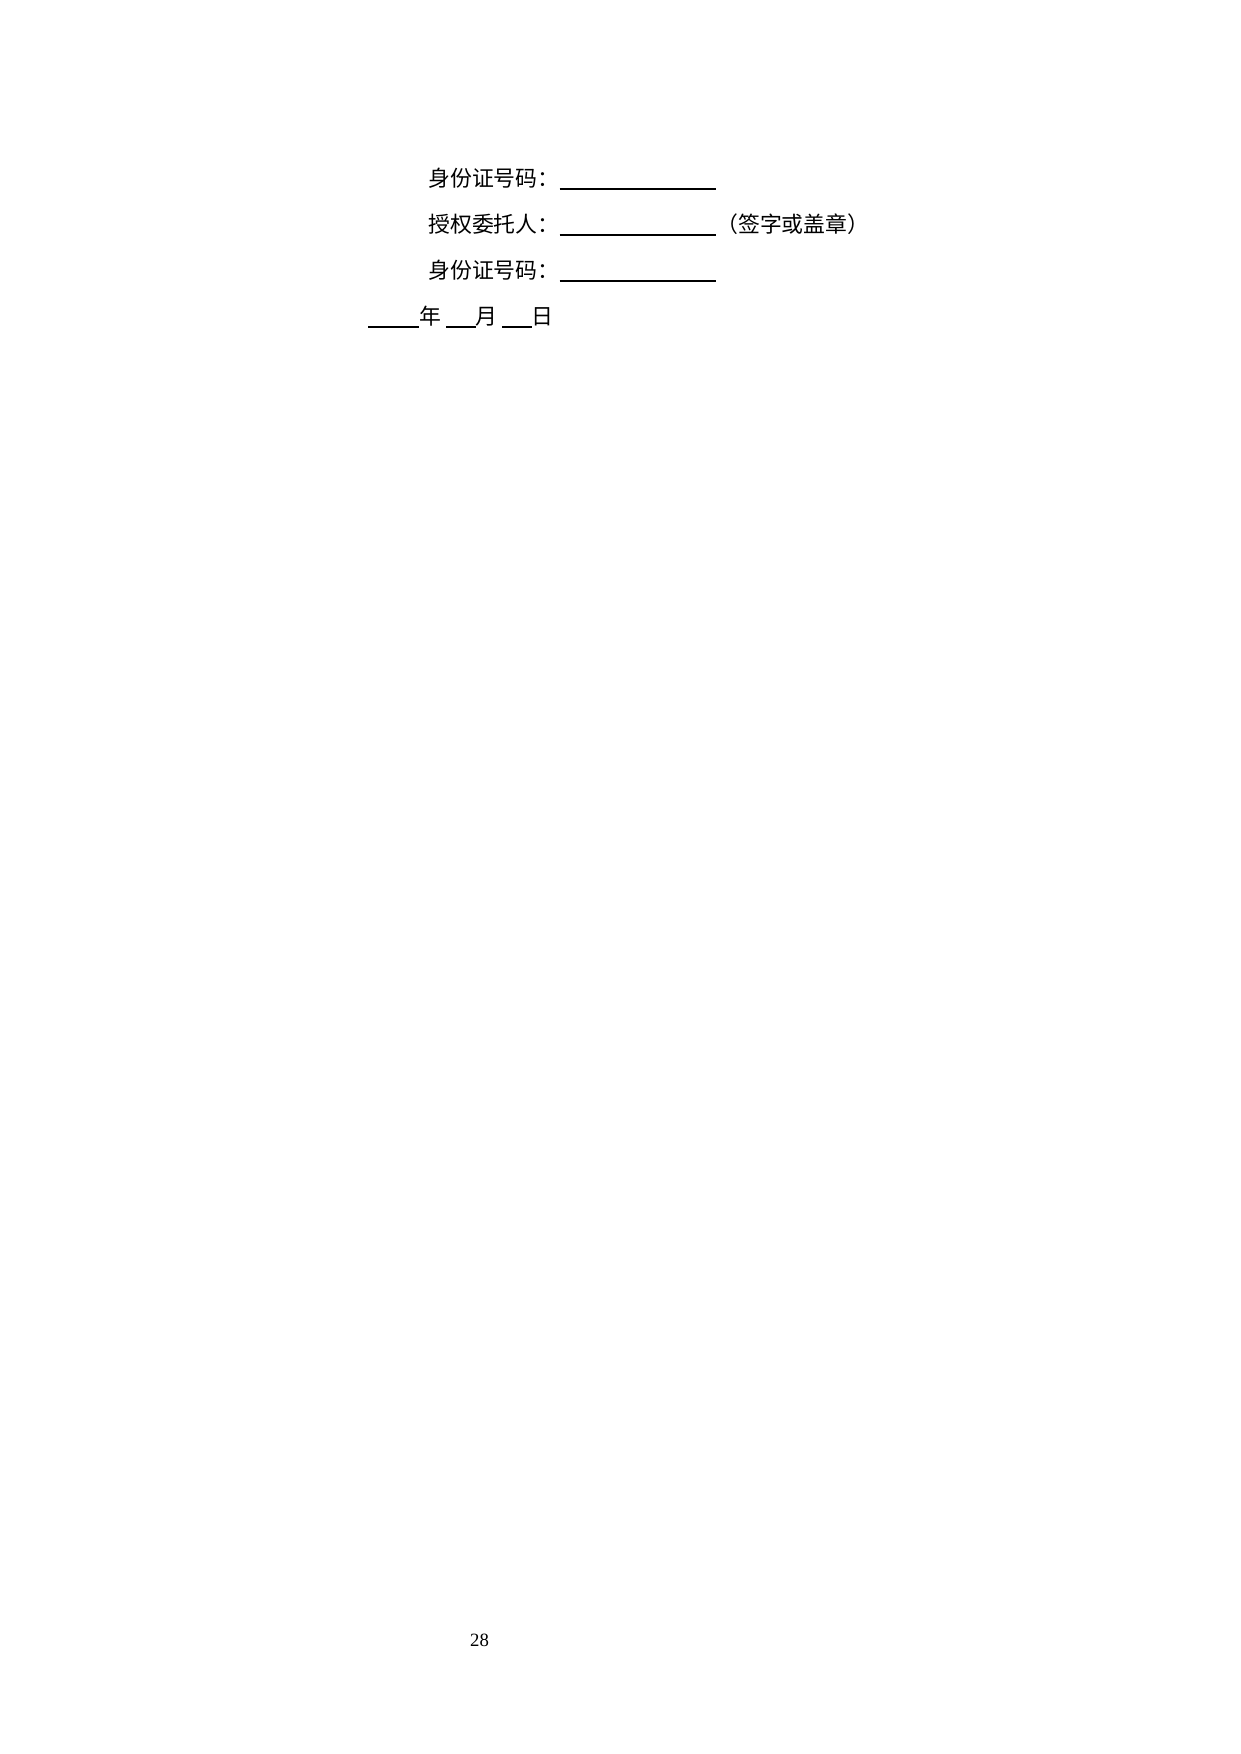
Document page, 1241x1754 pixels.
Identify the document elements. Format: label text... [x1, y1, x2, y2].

text 身份证号码： [187, 150, 1053, 196]
text 授权委托人： （签字或盖章） [187, 196, 1053, 242]
text 身份证号码： [187, 242, 1053, 287]
text 年 月 日 [187, 287, 1053, 333]
